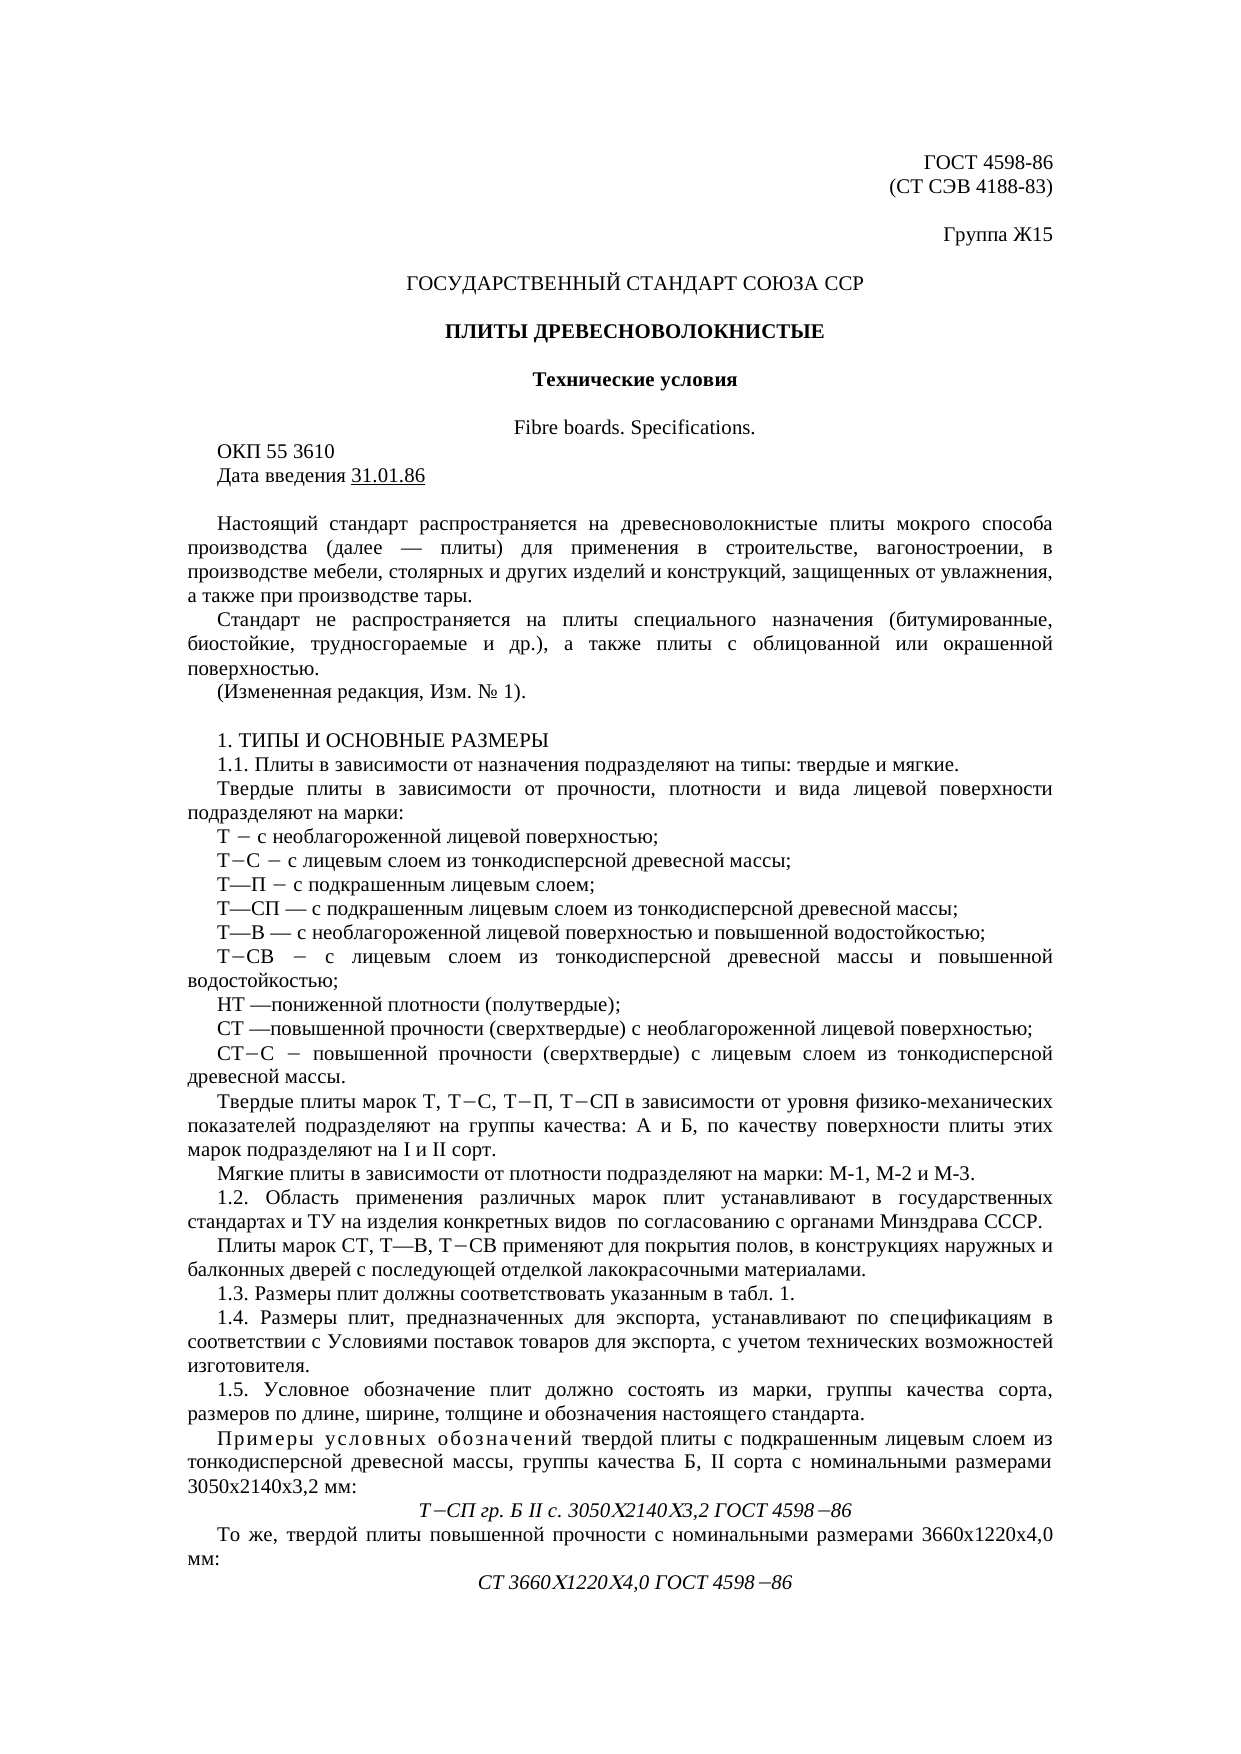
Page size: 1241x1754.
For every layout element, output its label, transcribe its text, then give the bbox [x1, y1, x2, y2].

text Т—П с подкрашенным лицевым слоем; [187, 872, 1053, 896]
text ОКП 55 3610 [187, 439, 1053, 463]
text ТС с лицевым слоем из тонкодисперсной древесной массы; [187, 848, 1053, 872]
text СТ 366012204,0 ГОСТ 459886 [187, 1570, 1053, 1594]
text Технические условия [187, 367, 1053, 391]
text 1.1. Плиты в зависимости от назначения подразделяют на типы: твердые и мягкие. [187, 752, 1053, 776]
text ГОСУДАРСТВЕННЫЙ СТАНДАРТ СОЮЗА ССР [187, 270, 1053, 294]
text (Измененная редакция, Изм. № 1). [187, 679, 1053, 703]
text Т—В — с необлагороженной лицевой поверхностью и повышенной водостойкостью; [187, 920, 1053, 944]
text Примеры условных обозначений твердой плиты с подкрашенным лицевым слоем из тонкодисперсной древесной массы, группы качества Б, II сорта с номинальными размерами 3050х2140х3,2 мм: [187, 1425, 1053, 1497]
text Дата введения 31.01.86 [187, 463, 1053, 487]
text 1. ТИПЫ И ОСНОВНЫЕ РАЗМЕРЫ [187, 727, 1053, 752]
text НТ —пониженной плотности (полутвердые); [187, 992, 1053, 1016]
text Мягкие плиты в зависимости от плотности подразделяют на марки: М-1, М-2 и М-3. [187, 1161, 1053, 1185]
text Группа Ж15 [187, 222, 1053, 246]
text Т—СП — с подкрашенным лицевым слоем из тонкодисперсной древесной массы; [187, 896, 1053, 920]
text Твердые плиты марок Т, ТС, ТП, ТСП в зависимости от уровня физико-механических показателей подразделяют на группы качества: А и Б, по качеству поверхности плиты этих марок подразделяют на I и II сорт. [187, 1088, 1053, 1161]
text Стандарт не распространяется на плиты специального назначения (битумированные, биостойкие, трудносгораемые и др.), а также плиты с облицованной или окрашенной поверхностью. [187, 607, 1053, 679]
text 1.2. Область применения различных марок плит устанавливают в государственных стандартах и ТУ на изделия конкретных видов по согласованию с органами Минздрава СССР. [187, 1185, 1053, 1233]
text ТСВ с лицевым слоем из тонкодисперсной древесной массы и повышенной водостойкостью; [187, 944, 1053, 992]
text ТСП гр. Б II с. 305021403,2 ГОСТ 459886 [187, 1497, 1053, 1522]
text Fibre boards. Specifications. [187, 415, 1053, 439]
text Плиты марок СТ, Т—В, ТСВ применяют для покрытия полов, в конструкциях наружных и балконных дверей с последующей отделкой лакокрасочными материалами. [187, 1233, 1053, 1281]
text То же, твердой плиты повышенной прочности с номинальными размерами 3660х1220х4,0 мм: [187, 1522, 1053, 1570]
text Настоящий стандарт распространяется на древесноволокнистые плиты мокрого способа производства (далее — плиты) для применения в строительстве, вагоностроении, в производстве мебели, столярных и других изделий и конструкций, защищенных от увлажнения, а также при производстве тары. [187, 511, 1053, 607]
text 1.3. Размеры плит должны соответствовать указанным в табл. 1. [187, 1281, 1053, 1305]
text 1.4. Размеры плит, предназначенных для экспорта, устанавливают по спецификациям в соответствии с Условиями поставок товаров для экспорта, с учетом технических возможностей изготовителя. [187, 1305, 1053, 1377]
text 1.5. Условное обозначение плит должно состоять из марки, группы качества сорта, размеров по длине, ширине, толщине и обозначения настоящего стандарта. [187, 1377, 1053, 1425]
text СТС повышенной прочности (сверхтвердые) с лицевым слоем из тонкодисперсной древесной массы. [187, 1040, 1053, 1088]
text СТ —повышенной прочности (сверхтвердые) с необлагороженной лицевой поверхностью; [187, 1016, 1053, 1040]
text ГОСТ 4598-86 [187, 150, 1053, 174]
text ПЛИТЫ ДРЕВЕСНОВОЛОКНИСТЫЕ [187, 318, 1053, 342]
text Т с необлагороженной лицевой поверхностью; [187, 824, 1053, 848]
text Твердые плиты в зависимости от прочности, плотности и вида лицевой поверхности подразделяют на марки: [187, 776, 1053, 824]
text (СТ СЭВ 4188-83) [187, 174, 1053, 198]
